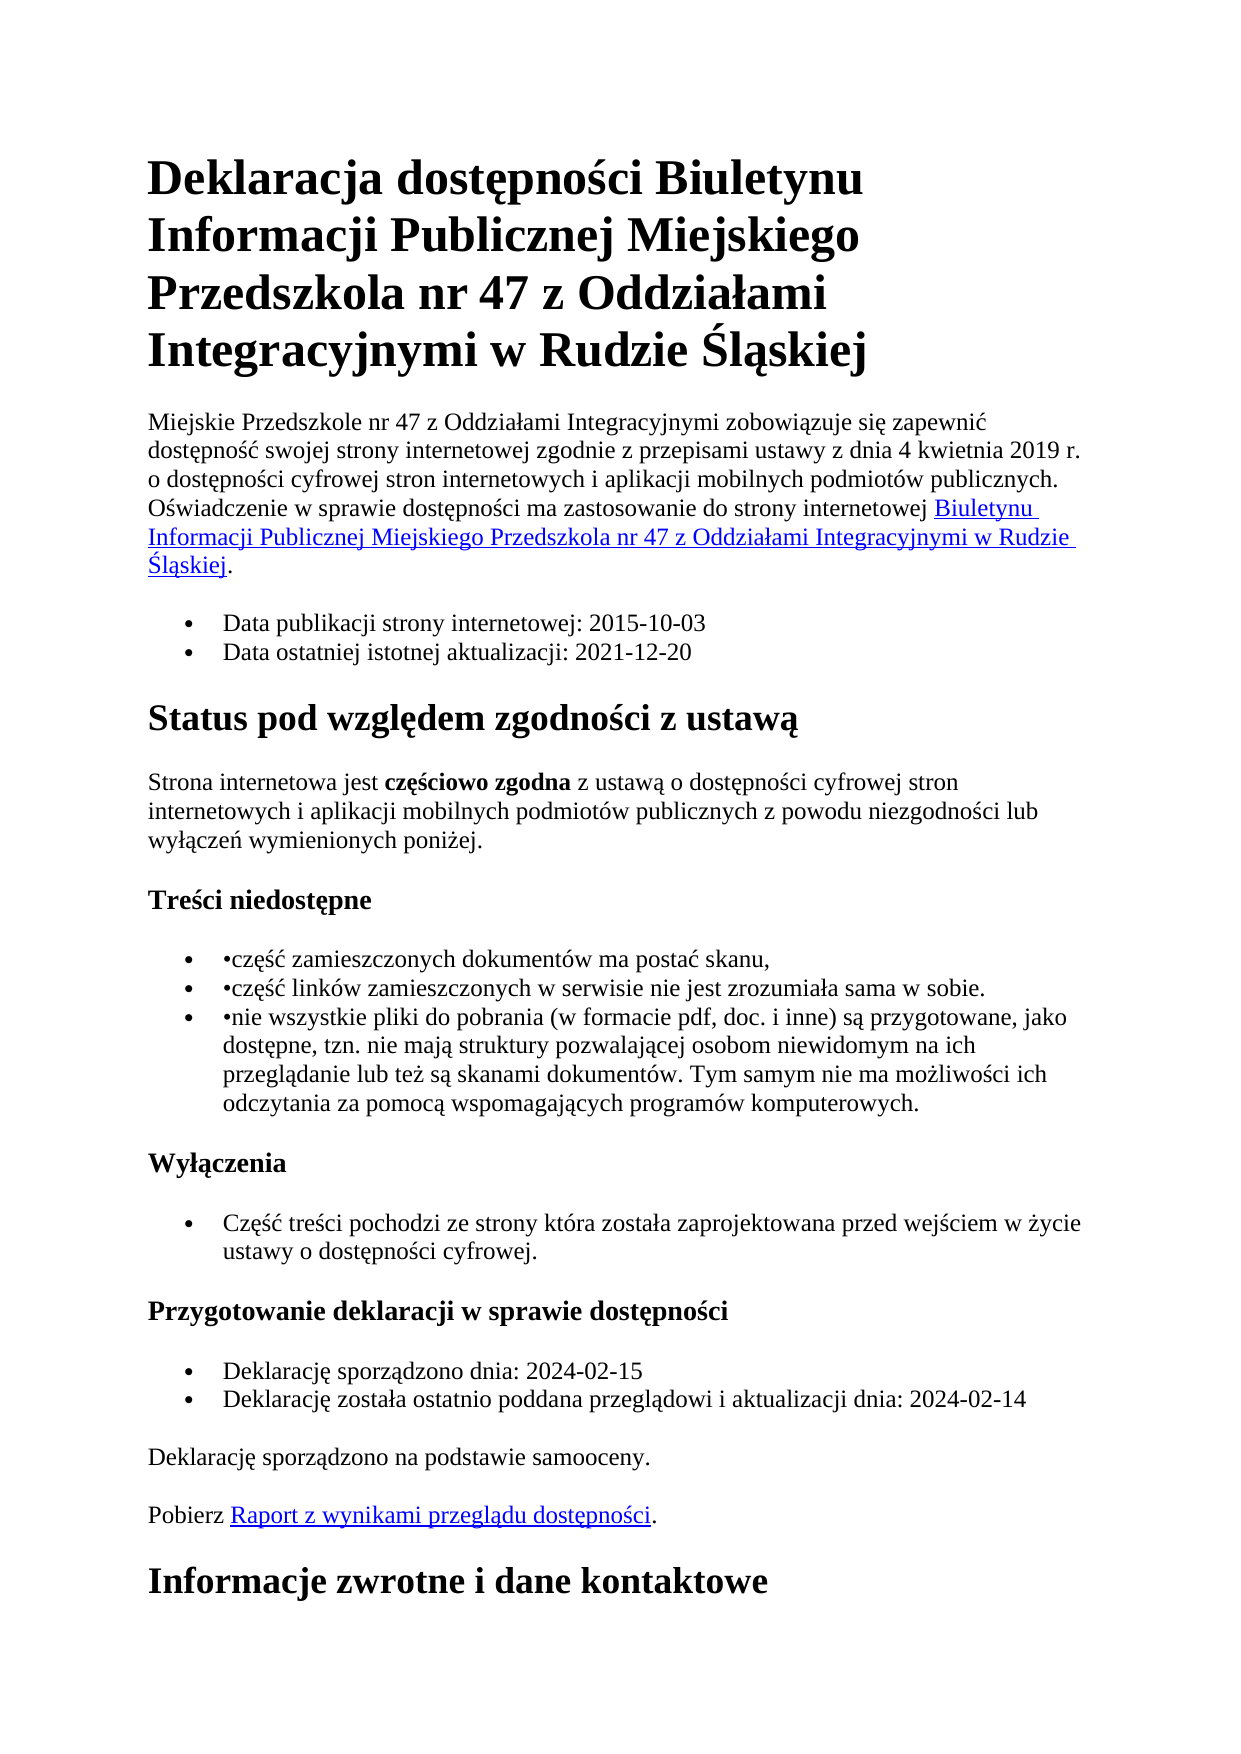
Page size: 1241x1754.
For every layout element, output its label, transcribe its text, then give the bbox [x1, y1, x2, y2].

text Informacje zwrotne i dane kontaktowe [148, 1558, 1093, 1601]
list •część linków zamieszczonych w serwisie nie jest zrozumiała sama w sobie. [185, 973, 1093, 1002]
text Treści niedostępne [148, 883, 1093, 915]
list Deklarację sporządzono dnia: 2024-02-15 [185, 1356, 1093, 1384]
list •nie wszystkie pliki do pobrania (w formacie pdf, doc. i inne) są przygotowane, jako dostępne, tzn. nie mają struktury pozwalającej osobom niewidomym na ich przeglądanie lub też są skanami dokumentów. Tym samym nie ma możliwości ich odczytania za pomocą wspomagających programów komputerowych. [185, 1002, 1093, 1117]
text Strona internetowa jest częściowo zgodna z ustawą o dostępności cyfrowej stron internetowych i aplikacji mobilnych podmiotów publicznych z powodu niezgodności lub wyłączeń wymienionych poniżej. [148, 767, 1093, 854]
list •część zamieszczonych dokumentów ma postać skanu, [185, 944, 1093, 973]
text Pobierz Raport z wynikami przeglądu dostępności. [148, 1500, 1093, 1529]
text Deklarację sporządzono na podstawie samooceny. [148, 1442, 1093, 1471]
text Wyłączenia [148, 1146, 1093, 1178]
text Status pod względem zgodności z ustawą [148, 695, 1093, 738]
list Deklarację została ostatnio poddana przeglądowi i aktualizacji dnia: 2024-02-14 [185, 1384, 1093, 1413]
list Data ostatniej istotnej aktualizacji: 2021-12-20 [185, 637, 1093, 666]
text Miejskie Przedszkole nr 47 z Oddziałami Integracyjnymi zobowiązuje się zapewnić dostępność swojej strony internetowej zgodnie z przepisami ustawy z dnia 4 kwietnia 2019 r. o dostępności cyfrowej stron internetowych i aplikacji mobilnych podmiotów publicznych. Oświadczenie w sprawie dostępności ma zastosowanie do strony internetowej Biuletynu Informacji Publicznej Miejskiego Przedszkola nr 47 z Oddziałami Integracyjnymi w Rudzie Śląskiej. [148, 407, 1093, 579]
list Data publikacji strony internetowej: 2015-10-03 [185, 608, 1093, 637]
list Część treści pochodzi ze strony która została zaprojektowana przed wejściem w życie ustawy o dostępności cyfrowej. [185, 1208, 1093, 1265]
text Deklaracja dostępności Biuletynu Informacji Publicznej Miejskiego Przedszkola nr 47 z Oddziałami Integracyjnymi w Rudzie Śląskiej [148, 148, 1093, 378]
text Przygotowanie deklaracji w sprawie dostępności [148, 1294, 1093, 1327]
